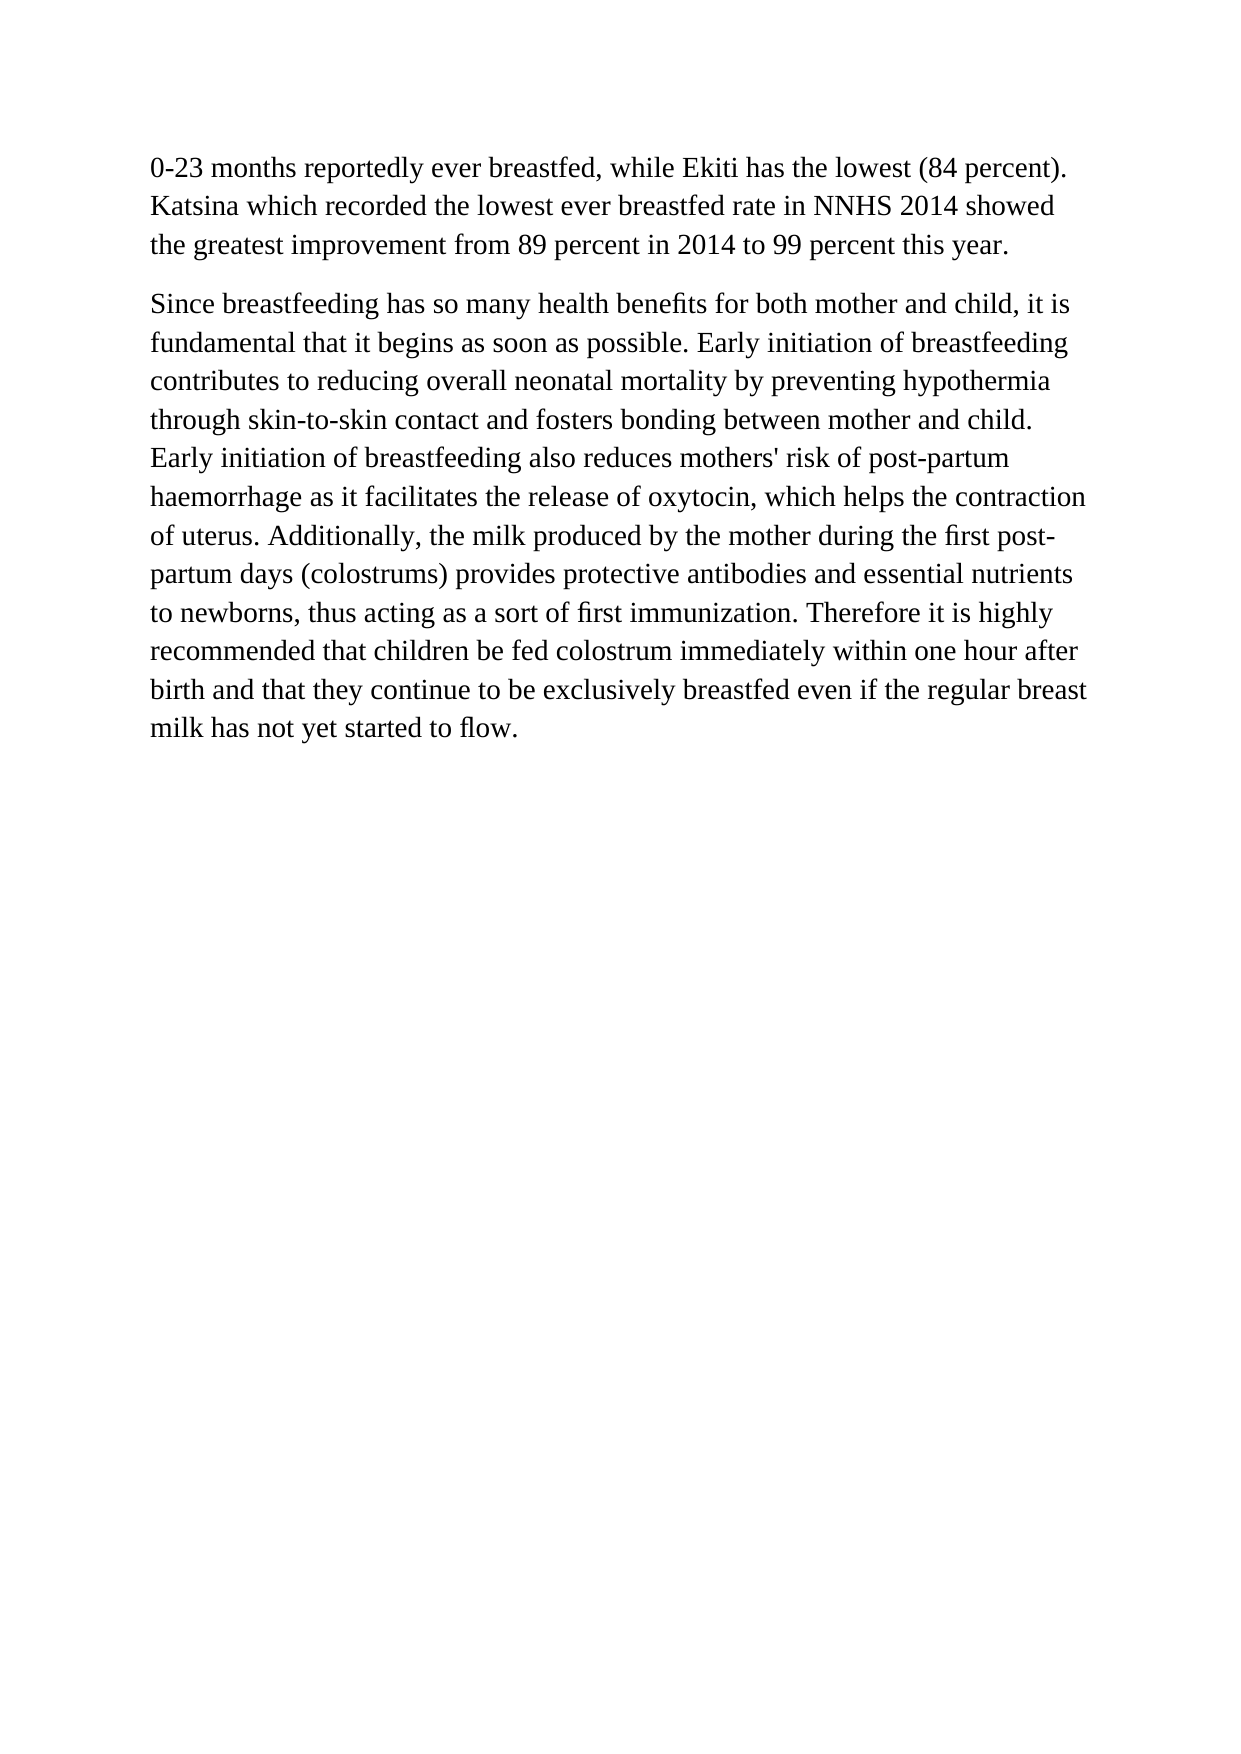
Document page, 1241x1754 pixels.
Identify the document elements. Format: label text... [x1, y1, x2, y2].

text Since breastfeeding has so many health beneﬁts for both mother and child, it is fundamental that it begins as soon as possible. Early initiation of breastfeeding contributes to reducing overall neonatal mortality by preventing hypothermia through skin-to-skin contact and fosters bonding between mother and child. Early initiation of breastfeeding also reduces mothers' risk of post-partum haemorrhage as it facilitates the release of oxytocin, which helps the contraction of uterus. Additionally, the milk produced by the mother during the ﬁrst post-partum days (colostrums) provides protective antibodies and essential nutrients to newborns, thus acting as a sort of ﬁrst immunization. Therefore it is highly recommended that children be fed colostrum immediately within one hour after birth and that they continue to be exclusively breastfed even if the regular breast milk has not yet started to ﬂow. [150, 286, 1090, 744]
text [150, 150, 1090, 261]
